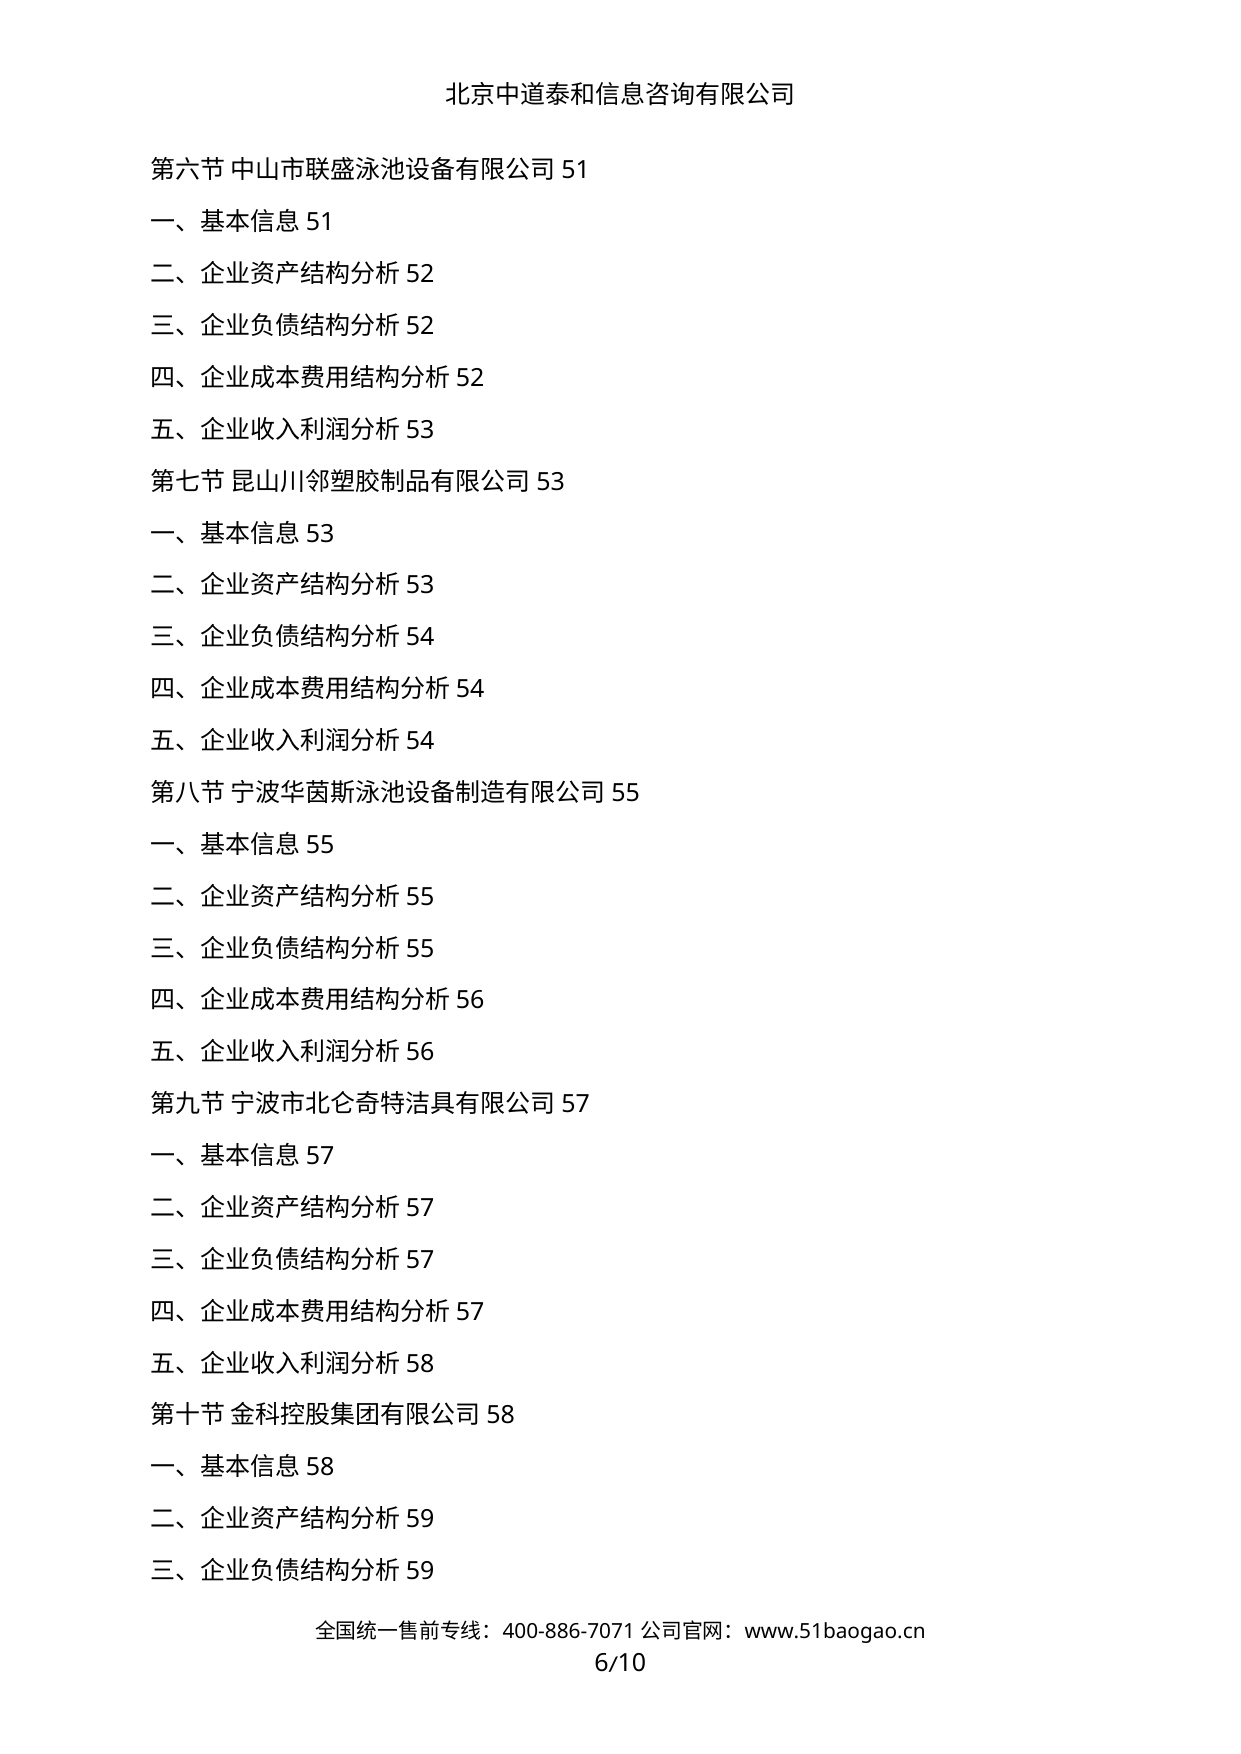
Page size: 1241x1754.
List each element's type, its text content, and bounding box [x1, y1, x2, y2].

text 四、企业成本费用结构分析 57 [150, 1291, 1090, 1327]
text 一、基本信息 53 [150, 513, 1090, 549]
text 三、企业负债结构分析 54 [150, 617, 1090, 653]
text 一、基本信息 55 [150, 824, 1090, 861]
text 三、企业负债结构分析 55 [150, 928, 1090, 964]
text 五、企业收入利润分析 53 [150, 409, 1090, 446]
text 一、基本信息 57 [150, 1136, 1090, 1172]
text 二、企业资产结构分析 52 [150, 254, 1090, 290]
text 二、企业资产结构分析 59 [150, 1499, 1090, 1535]
text 一、基本信息 58 [150, 1447, 1090, 1483]
text 一、基本信息 51 [150, 202, 1090, 238]
text 五、企业收入利润分析 56 [150, 1032, 1090, 1068]
text 四、企业成本费用结构分析 56 [150, 980, 1090, 1016]
text 四、企业成本费用结构分析 54 [150, 669, 1090, 705]
text 二、企业资产结构分析 55 [150, 876, 1090, 912]
text 三、企业负债结构分析 59 [150, 1551, 1090, 1587]
text 五、企业收入利润分析 54 [150, 721, 1090, 757]
text 三、企业负债结构分析 57 [150, 1239, 1090, 1276]
text 三、企业负债结构分析 52 [150, 306, 1090, 342]
text 二、企业资产结构分析 57 [150, 1187, 1090, 1224]
text 第六节 中山市联盛泳池设备有限公司 51 [150, 150, 1090, 186]
text 第十节 金科控股集团有限公司 58 [150, 1395, 1090, 1431]
text 第八节 宁波华茵斯泳池设备制造有限公司 55 [150, 772, 1090, 809]
text 第九节 宁波市北仑奇特洁具有限公司 57 [150, 1084, 1090, 1120]
text 四、企业成本费用结构分析 52 [150, 357, 1090, 394]
text 二、企业资产结构分析 53 [150, 565, 1090, 601]
text 五、企业收入利润分析 58 [150, 1343, 1090, 1379]
text 第七节 昆山川邻塑胶制品有限公司 53 [150, 461, 1090, 497]
